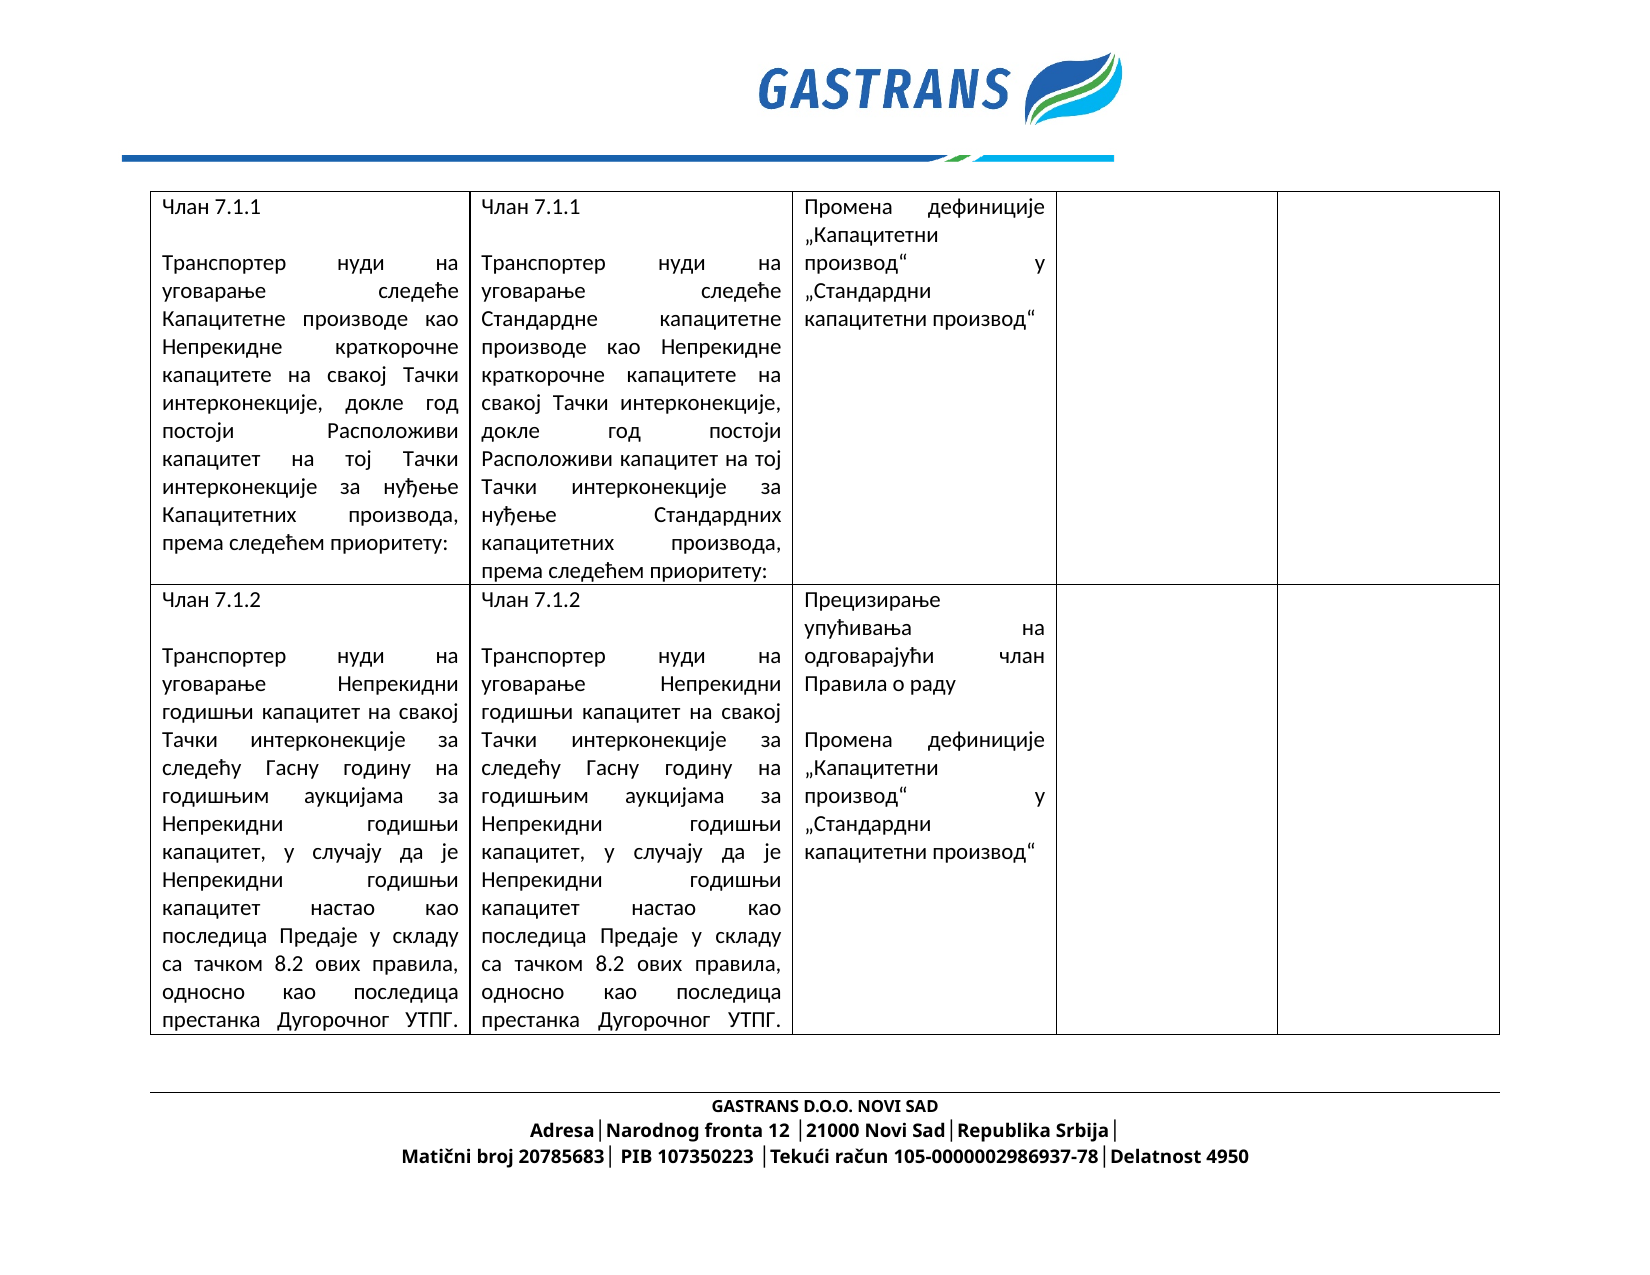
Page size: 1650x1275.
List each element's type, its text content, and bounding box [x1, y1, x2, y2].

table_cell [1278, 585, 1499, 1033]
table_cell [1057, 585, 1277, 1033]
table_cell Промена дефиниције „Капацитетни производ“ у „Стандардни капацитетни производ“ [793, 192, 1056, 584]
picture [23, 0, 1211, 191]
table_cell Члан 7.1.1 Транспортер нуди на уговарање следеће Капацитетне производе као Непрекидне краткорочне капацитете на свакој Тачки интерконекције, докле год постоји Расположиви капацитет на тој Тачки интерконекције за нуђење Капацитетних производа, према следећем приоритету: [151, 192, 469, 584]
table_cell [1278, 192, 1499, 584]
table_cell [1057, 192, 1277, 584]
table_cell Прецизирање упућивања на одговарајући члан Правила о раду Промена дефиниције „Капацитетни производ“ у „Стандардни капацитетни производ“ [793, 585, 1056, 1033]
table_cell Члан 7.1.1 Транспортер нуди на уговарање следеће Стандардне капацитетне производе као Непрекидне краткорочне капацитете на свакој Тачки интерконекције, докле год постоји Расположиви капацитет на тој Тачки интерконекције за нуђење Стандардних капацитетних производа, према следећем приоритету: [471, 192, 792, 584]
